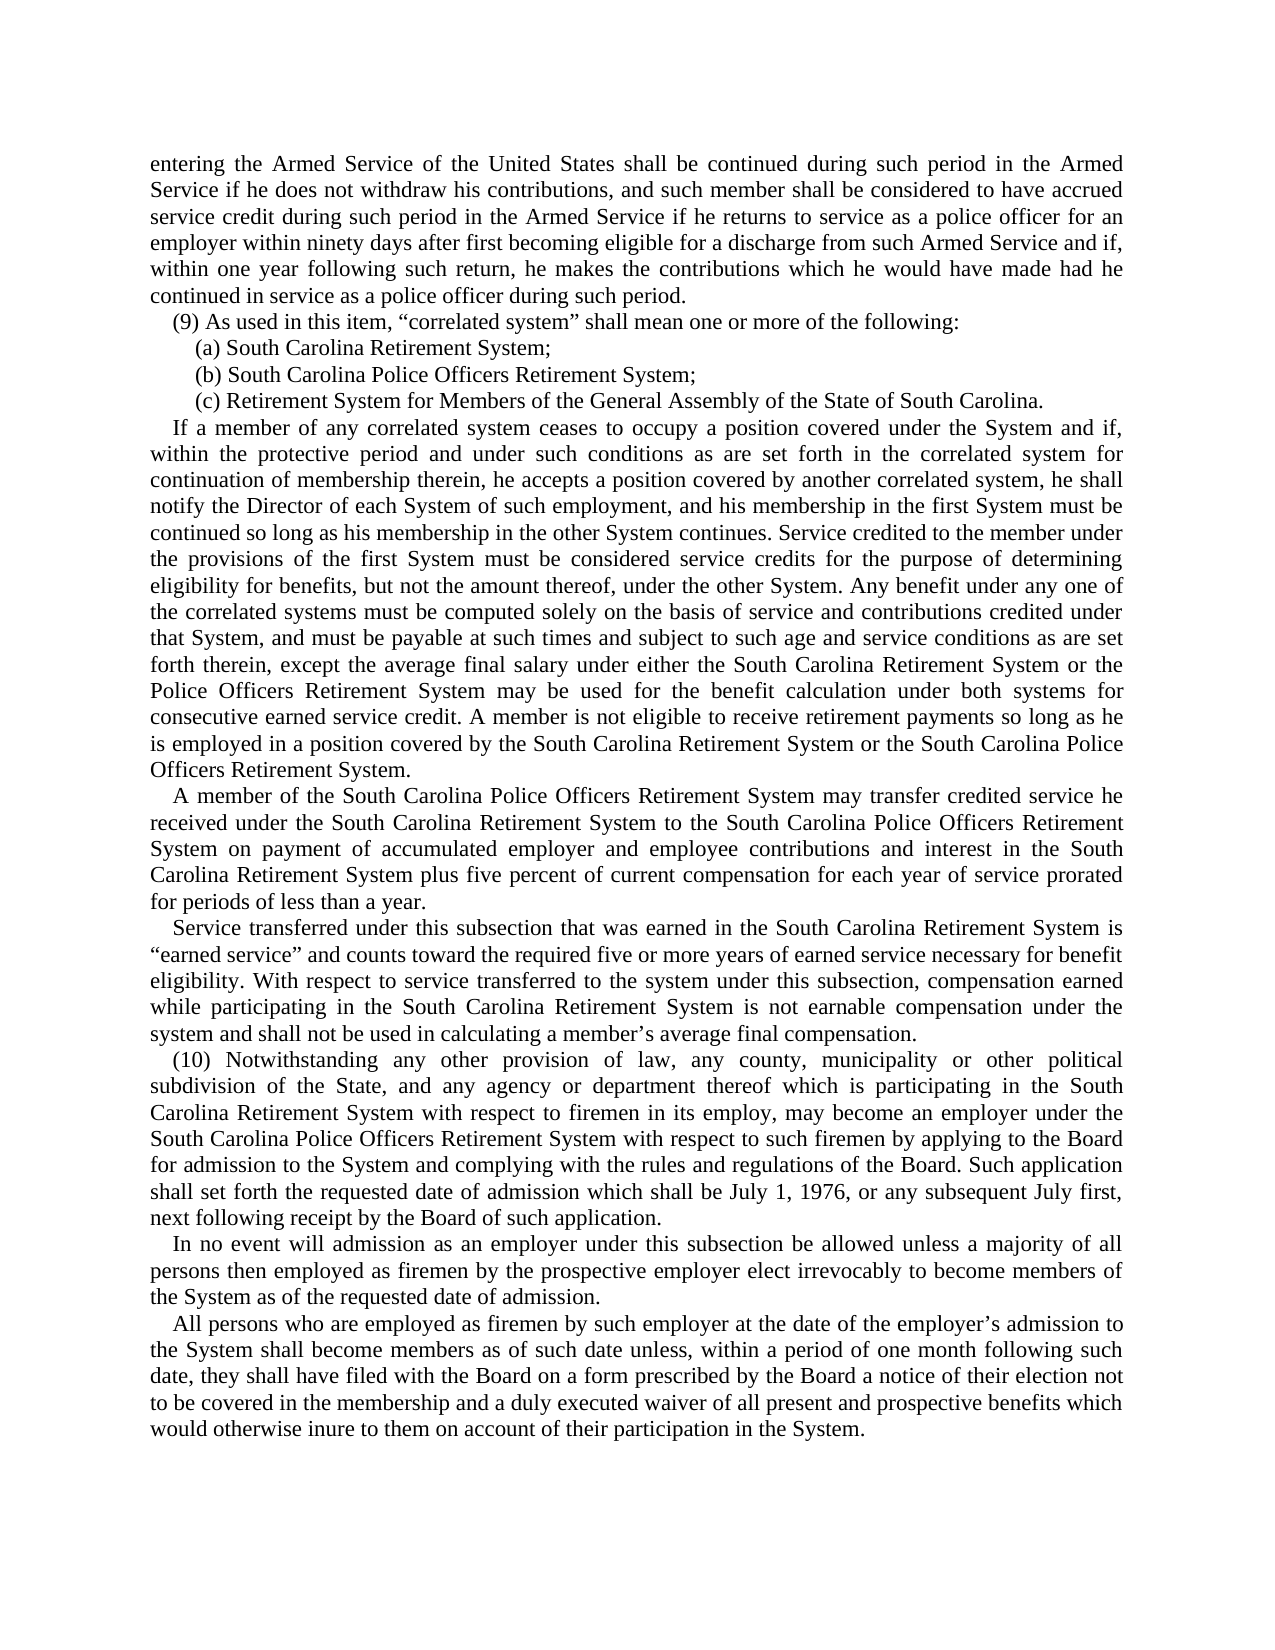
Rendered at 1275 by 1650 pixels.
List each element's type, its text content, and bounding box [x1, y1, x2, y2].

text (c) Retirement System for Members of the General Assembly of the State of South Carolina. [150, 387, 1125, 413]
text All persons who are employed as firemen by such employer at the date of the employer’s admission to the System shall become members as of such date unless, within a period of one month following such date, they shall have filed with the Board on a form prescribed by the Board a notice of their election not to be covered in the membership and a duly executed waiver of all present and prospective benefits which would otherwise inure to them on account of their participation in the System. [150, 1309, 1125, 1441]
text (b) South Carolina Police Officers Retirement System; [150, 361, 1125, 387]
text A member of the South Carolina Police Officers Retirement System may transfer credited service he received under the South Carolina Retirement System to the South Carolina Police Officers Retirement System on payment of accumulated employer and employee contributions and interest in the South Carolina Retirement System plus five percent of current compensation for each year of service prorated for periods of less than a year. [150, 782, 1125, 914]
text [150, 150, 1125, 308]
text Service transferred under this subsection that was earned in the South Carolina Retirement System is “earned service” and counts toward the required five or more years of earned service necessary for benefit eligibility. With respect to service transferred to the system under this subsection, compensation earned while participating in the South Carolina Retirement System is not earnable compensation under the system and shall not be used in calculating a member’s average final compensation. [150, 914, 1125, 1046]
text (9) As used in this item, “correlated system” shall mean one or more of the following: [150, 308, 1125, 334]
text (10) Notwithstanding any other provision of law, any county, municipality or other political subdivision of the State, and any agency or department thereof which is participating in the South Carolina Retirement System with respect to firemen in its employ, may become an employer under the South Carolina Police Officers Retirement System with respect to such firemen by applying to the Board for admission to the System and complying with the rules and regulations of the Board. Such application shall set forth the requested date of admission which shall be July 1, 1976, or any subsequent July first, next following receipt by the Board of such application. [150, 1046, 1125, 1231]
text (a) South Carolina Retirement System; [150, 334, 1125, 361]
text In no event will admission as an employer under this subsection be allowed unless a majority of all persons then employed as firemen by the prospective employer elect irrevocably to become members of the System as of the requested date of admission. [150, 1231, 1125, 1309]
text If a member of any correlated system ceases to occupy a position covered under the System and if, within the protective period and under such conditions as are set forth in the correlated system for continuation of membership therein, he accepts a position covered by another correlated system, he shall notify the Director of each System of such employment, and his membership in the first System must be continued so long as his membership in the other System continues. Service credited to the member under the provisions of the first System must be considered service credits for the purpose of determining eligibility for benefits, but not the amount thereof, under the other System. Any benefit under any one of the correlated systems must be computed solely on the basis of service and contributions credited under that System, and must be payable at such times and subject to such age and service conditions as are set forth therein, except the average final salary under either the South Carolina Retirement System or the Police Officers Retirement System may be used for the benefit calculation under both systems for consecutive earned service credit. A member is not eligible to receive retirement payments so long as he is employed in a position covered by the South Carolina Retirement System or the South Carolina Police Officers Retirement System. [150, 413, 1125, 782]
